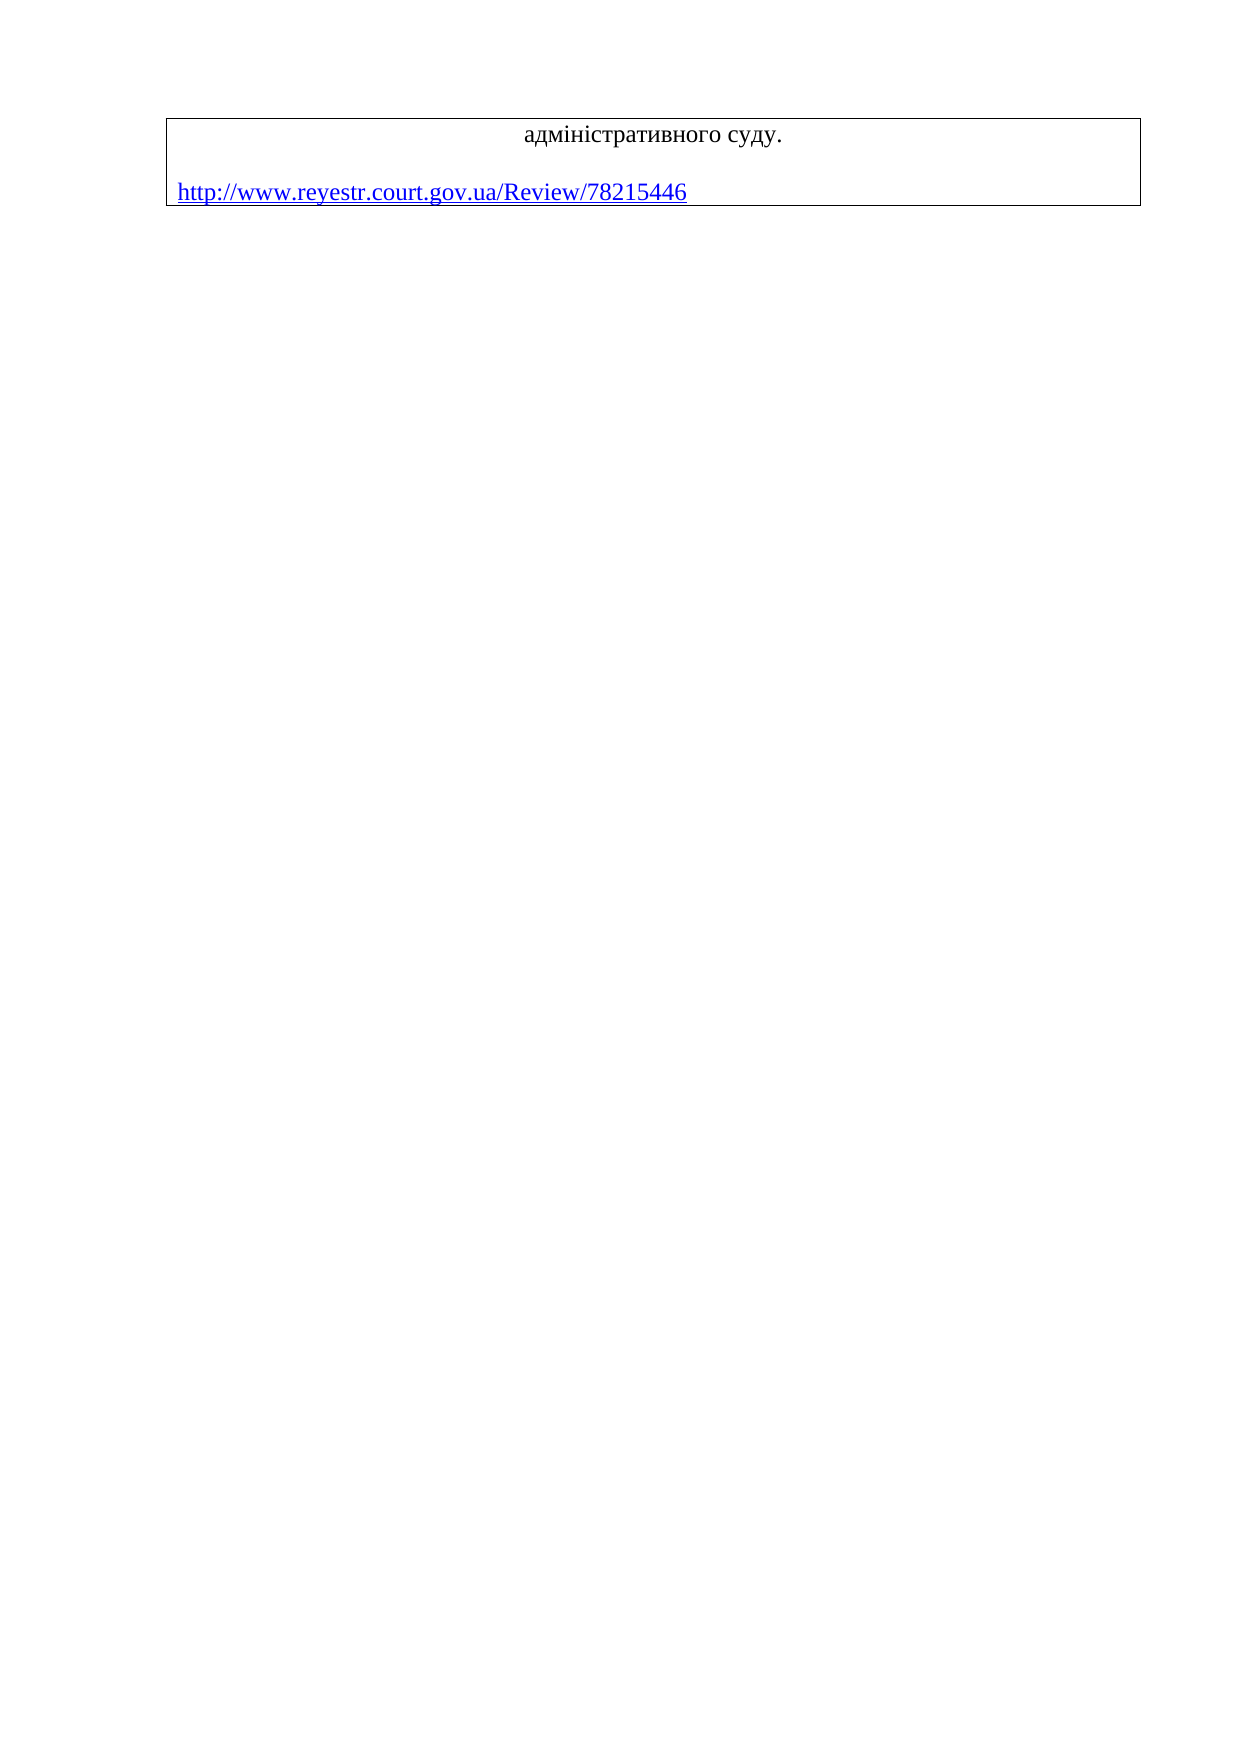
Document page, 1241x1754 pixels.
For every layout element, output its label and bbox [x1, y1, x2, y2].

table_cell [167, 119, 1140, 205]
